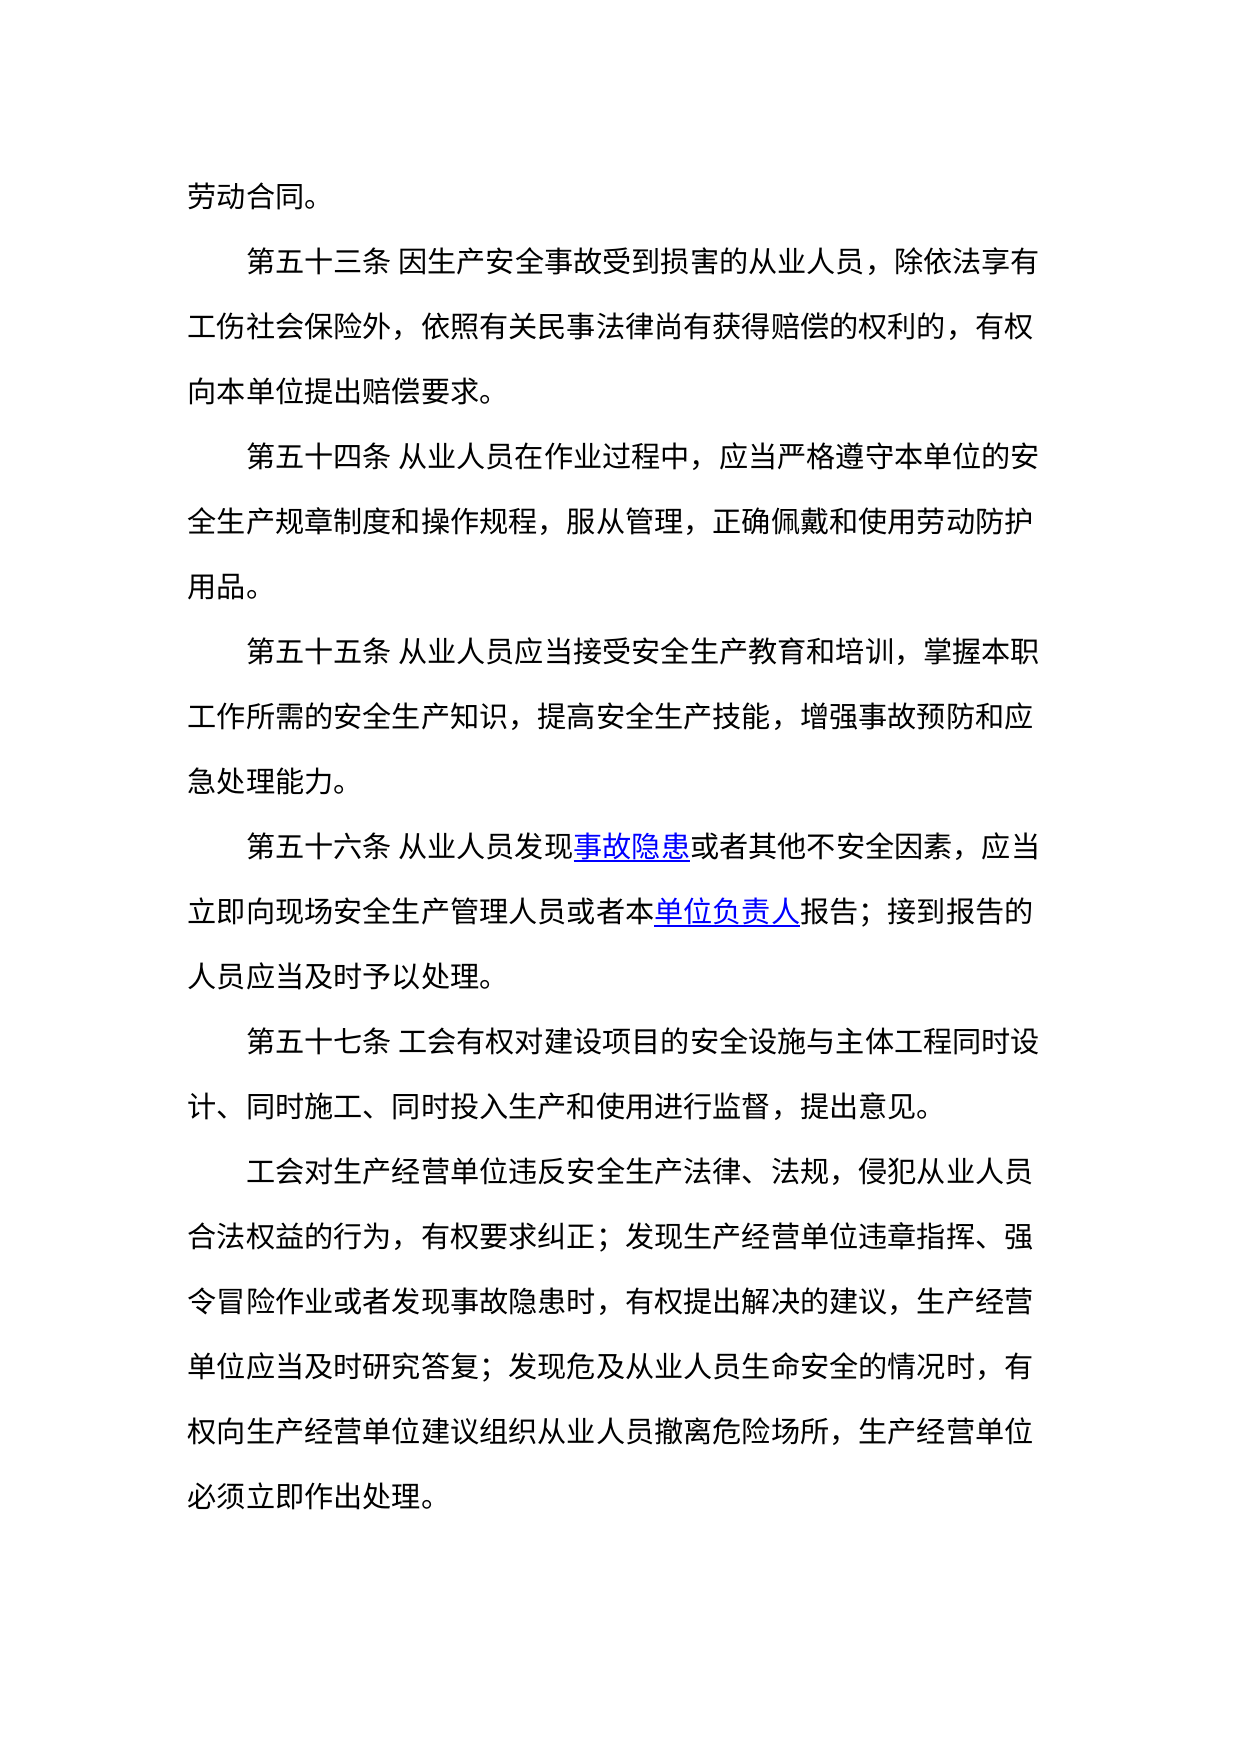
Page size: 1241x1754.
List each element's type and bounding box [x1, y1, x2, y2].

text [187, 1007, 1053, 1527]
text [187, 162, 1053, 1007]
